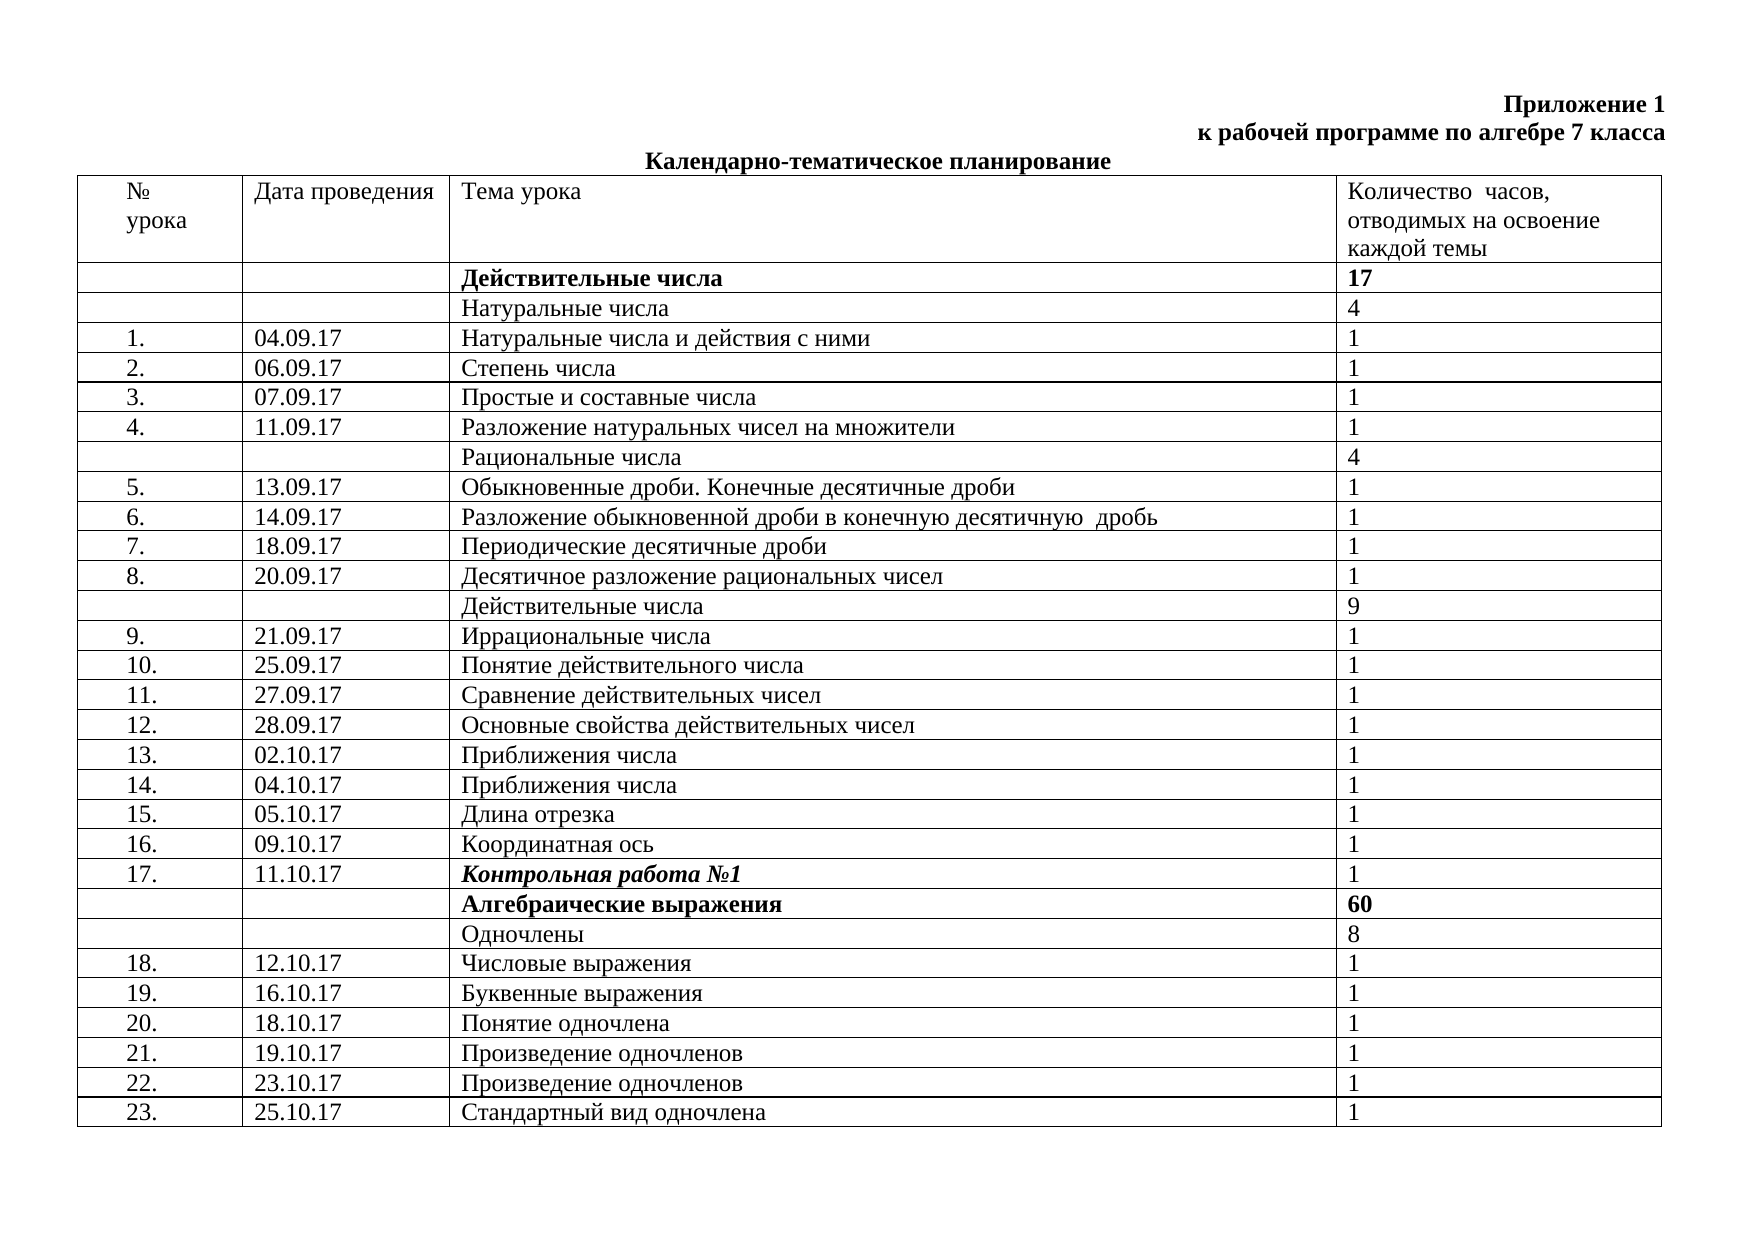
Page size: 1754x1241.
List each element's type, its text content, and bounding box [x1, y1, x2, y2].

table_cell Основные свойства действительных чисел [450, 710, 1336, 739]
table_cell [78, 829, 242, 858]
table_cell Произведение одночленов [450, 1068, 1336, 1096]
table_cell [243, 919, 449, 947]
table_cell 1 [1337, 531, 1661, 560]
table_cell [243, 442, 449, 471]
table_cell 28.09.17 [243, 710, 449, 739]
table_cell 17 [1337, 263, 1661, 292]
table_cell Понятие действительного числа [450, 651, 1336, 679]
table_cell 1 [1337, 1008, 1661, 1037]
table_cell 20.09.17 [243, 561, 449, 590]
table_cell 1 [1337, 680, 1661, 709]
table_cell [243, 889, 449, 918]
table_cell [78, 1008, 242, 1037]
table_cell [78, 621, 242, 649]
table_cell [243, 591, 449, 620]
table_cell [78, 651, 242, 679]
table_cell Степень числа [450, 353, 1336, 381]
table_cell [78, 293, 242, 322]
table_cell 25.10.17 [243, 1098, 449, 1126]
table_cell Сравнение действительных чисел [450, 680, 1336, 709]
table_cell 1 [1337, 859, 1661, 888]
table_cell [78, 412, 242, 441]
table_cell Одночлены [450, 919, 1336, 947]
table_cell Понятие одночлена [450, 1008, 1336, 1037]
table_cell 4 [1337, 442, 1661, 471]
table_cell 05.10.17 [243, 800, 449, 828]
table_cell Длина отрезка [450, 800, 1336, 828]
table_cell 1 [1337, 829, 1661, 858]
table_header Тема урока [450, 176, 1336, 262]
table_cell Иррациональные числа [450, 621, 1336, 649]
table_cell Координатная ось [450, 829, 1336, 858]
text Календарно-тематическое планирование [91, 146, 1665, 175]
table_header № урока [78, 176, 242, 262]
table_cell 19.10.17 [243, 1038, 449, 1067]
table_cell 60 [1337, 889, 1661, 918]
table_cell [78, 1098, 242, 1126]
table_cell 1 [1337, 651, 1661, 679]
table_cell 1 [1337, 472, 1661, 501]
table_cell 12.10.17 [243, 949, 449, 977]
table_cell 1 [1337, 949, 1661, 977]
table_cell Приближения числа [450, 770, 1336, 798]
table_cell Разложение натуральных чисел на множители [450, 412, 1336, 441]
table_cell [78, 531, 242, 560]
table_cell [78, 800, 242, 828]
table_cell 14.09.17 [243, 502, 449, 530]
table_cell [78, 442, 242, 471]
table_cell 1 [1337, 978, 1661, 1007]
table_cell 16.10.17 [243, 978, 449, 1007]
table_cell 1 [1337, 621, 1661, 649]
table_cell Периодические десятичные дроби [450, 531, 1336, 560]
table_cell [78, 740, 242, 769]
table_cell 1 [1337, 323, 1661, 352]
table_cell Приближения числа [450, 740, 1336, 769]
table_cell Действительные числа [450, 263, 1336, 292]
text к рабочей программе по алгебре 7 класса [91, 117, 1665, 146]
table_cell 1 [1337, 1038, 1661, 1067]
table_cell [78, 323, 242, 352]
table_cell 1 [1337, 1098, 1661, 1126]
table_cell 4 [1337, 293, 1661, 322]
table_cell 11.10.17 [243, 859, 449, 888]
table_cell Натуральные числа и действия с ними [450, 323, 1336, 352]
table_cell [78, 263, 242, 292]
table_cell 18.10.17 [243, 1008, 449, 1037]
table_cell 9 [1337, 591, 1661, 620]
table_cell 09.10.17 [243, 829, 449, 858]
table_cell 06.09.17 [243, 353, 449, 381]
table_cell Буквенные выражения [450, 978, 1336, 1007]
table_cell [243, 263, 449, 292]
table_cell [78, 502, 242, 530]
table_cell Разложение обыкновенной дроби в конечную десятичную дробь [450, 502, 1336, 530]
table_cell [78, 859, 242, 888]
table_cell 1 [1337, 800, 1661, 828]
table_cell Стандартный вид одночлена [450, 1098, 1336, 1126]
table_cell Контрольная работа №1 [450, 859, 1336, 888]
table_cell 1 [1337, 740, 1661, 769]
table_cell 25.09.17 [243, 651, 449, 679]
table_cell Действительные числа [450, 591, 1336, 620]
table_cell Десятичное разложение рациональных чисел [450, 561, 1336, 590]
text Приложение 1 [91, 89, 1665, 117]
table_cell [78, 591, 242, 620]
table_cell Алгебраические выражения [450, 889, 1336, 918]
table_cell 11.09.17 [243, 412, 449, 441]
table_cell 04.09.17 [243, 323, 449, 352]
table_cell Простые и составные числа [450, 383, 1336, 411]
table_cell [78, 889, 242, 918]
table_cell 02.10.17 [243, 740, 449, 769]
table_cell [78, 353, 242, 381]
table_cell Числовые выражения [450, 949, 1336, 977]
table_cell 1 [1337, 561, 1661, 590]
table_header Дата проведения [243, 176, 449, 262]
table_cell 18.09.17 [243, 531, 449, 560]
table_cell 1 [1337, 383, 1661, 411]
table_cell [78, 680, 242, 709]
table_cell 1 [1337, 1068, 1661, 1096]
table_cell 1 [1337, 353, 1661, 381]
table_cell 8 [1337, 919, 1661, 947]
table_cell 1 [1337, 770, 1661, 798]
table_cell [78, 710, 242, 739]
table_cell [78, 383, 242, 411]
table_cell [78, 978, 242, 1007]
table_cell [78, 561, 242, 590]
table_cell [243, 293, 449, 322]
table_cell 21.09.17 [243, 621, 449, 649]
table_cell 23.10.17 [243, 1068, 449, 1096]
table_cell 13.09.17 [243, 472, 449, 501]
table_cell 04.10.17 [243, 770, 449, 798]
table_cell 1 [1337, 502, 1661, 530]
table_cell 07.09.17 [243, 383, 449, 411]
table_cell 27.09.17 [243, 680, 449, 709]
table_cell [78, 472, 242, 501]
table_cell Произведение одночленов [450, 1038, 1336, 1067]
table_cell 1 [1337, 710, 1661, 739]
table_cell Обыкновенные дроби. Конечные десятичные дроби [450, 472, 1336, 501]
table_cell [78, 949, 242, 977]
table_header Количество часов, отводимых на освоение каждой темы [1337, 176, 1661, 262]
table_cell [78, 770, 242, 798]
table_cell Натуральные числа [450, 293, 1336, 322]
table_cell [78, 1038, 242, 1067]
table_cell [78, 919, 242, 947]
table_cell 1 [1337, 412, 1661, 441]
table_cell Рациональные числа [450, 442, 1336, 471]
table_cell [78, 1068, 242, 1096]
